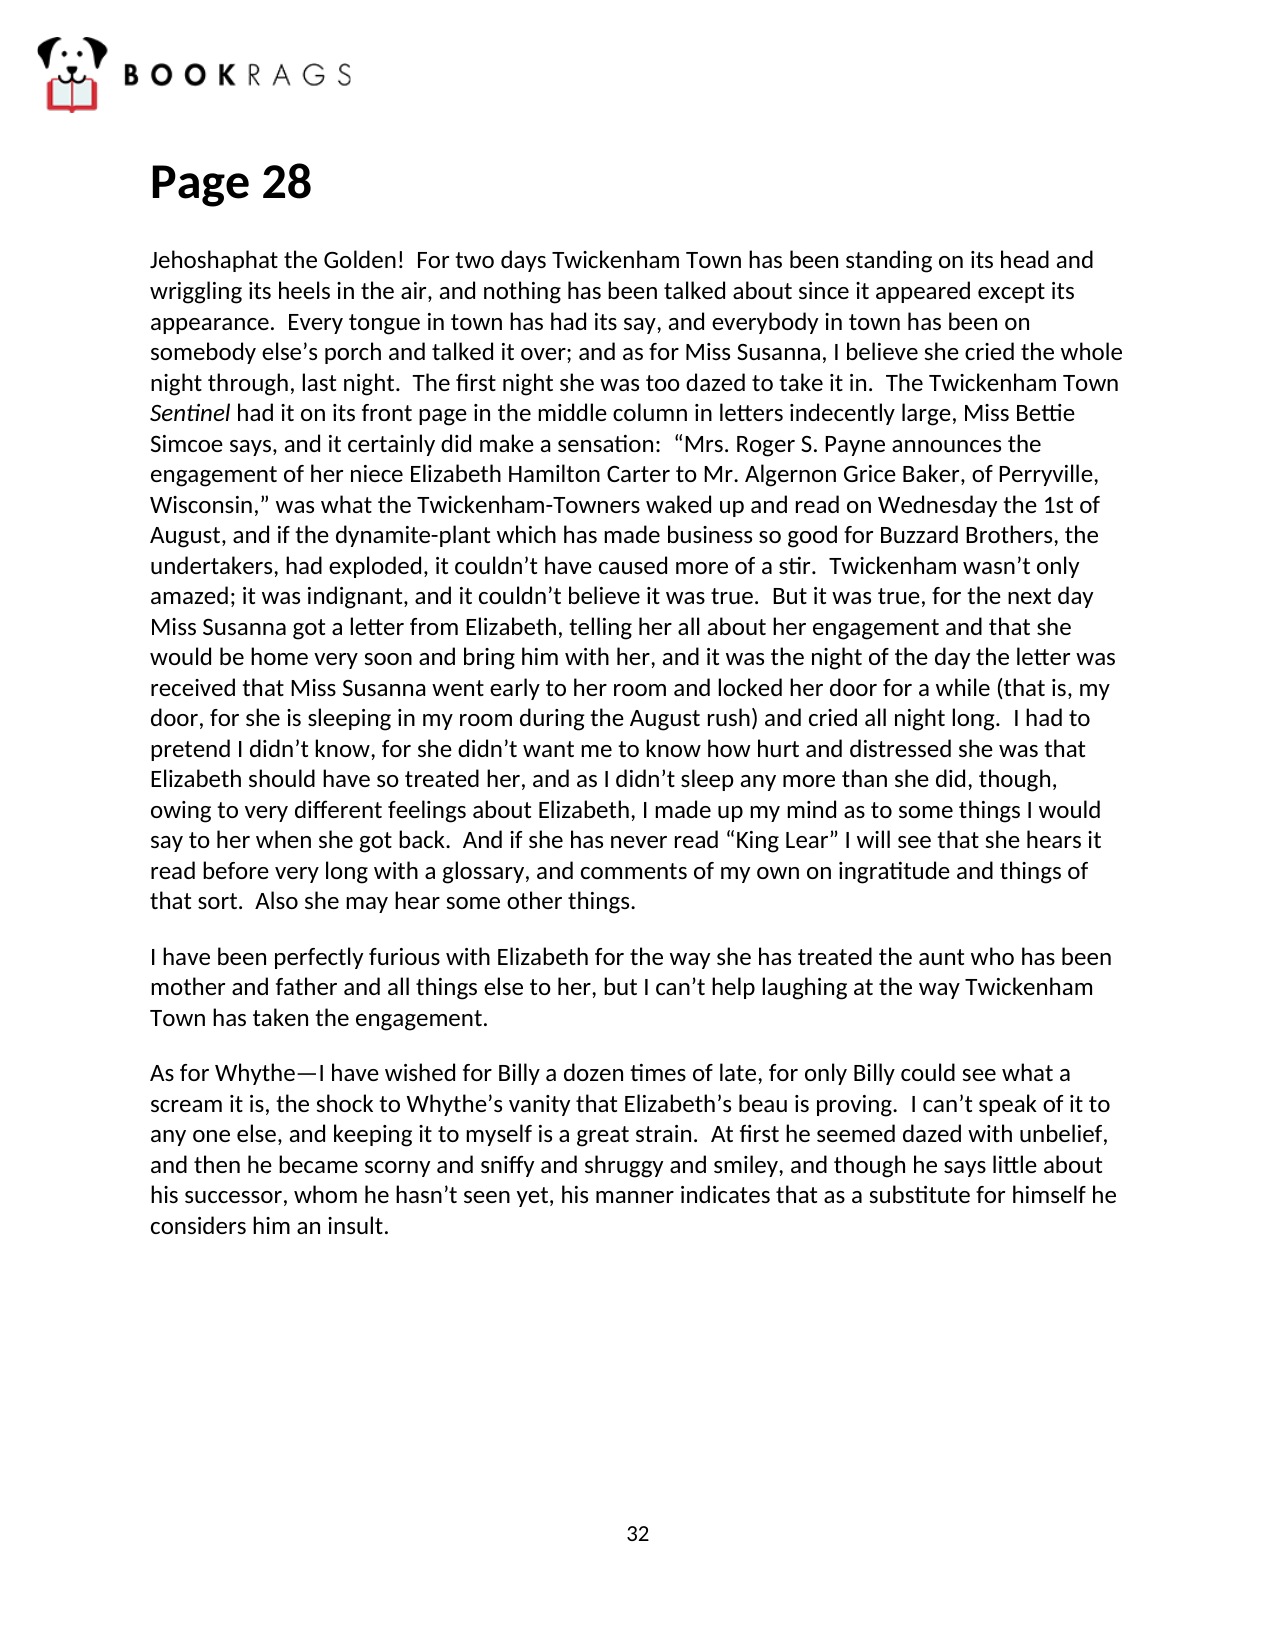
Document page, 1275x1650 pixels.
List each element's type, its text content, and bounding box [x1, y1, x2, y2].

text I have been perfectly furious with Elizabeth for the way she has treated the aunt who has been mother and father and all things else to her, but I can’t help laughing at the way Twickenham Town has taken the engagement. [150, 941, 1125, 1033]
text Page 28 [150, 150, 1125, 211]
picture [37, 37, 351, 113]
text Jehoshaphat the Golden! For two days Twickenham Town has been standing on its head and wriggling its heels in the air, and nothing has been talked about since it appeared except its appearance. Every tongue in town has had its say, and everybody in town has been on somebody else’s porch and talked it over; and as for Miss Susanna, I believe she cried the whole night through, last night. The first night she was too dazed to take it in. The Twickenham Town Sentinel had it on its front page in the middle column in letters indecently large, Miss Bettie Simcoe says, and it certainly did make a sensation: “Mrs. Roger S. Payne announces the engagement of her niece Elizabeth Hamilton Carter to Mr. Algernon Grice Baker, of Perryville, Wisconsin,” was what the Twickenham-Towners waked up and read on Wednesday the 1st of August, and if the dynamite-plant which has made business so good for Buzzard Brothers, the undertakers, had exploded, it couldn’t have caused more of a stir. Twickenham wasn’t only amazed; it was indignant, and it couldn’t believe it was true. But it was true, for the next day Miss Susanna got a letter from Elizabeth, telling her all about her engagement and that she would be home very soon and bring him with her, and it was the night of the day the letter was received that Miss Susanna went early to her room and locked her door for a while (that is, my door, for she is sleeping in my room during the August rush) and cried all night long. I had to pretend I didn’t know, for she didn’t want me to know how hurt and distressed she was that Elizabeth should have so treated her, and as I didn’t sleep any more than she did, though, owing to very different feelings about Elizabeth, I made up my mind as to some things I would say to her when she got back. And if she has never read “King Lear” I will see that she hears it read before very long with a glossary, and comments of my own on ingratitude and things of that sort. Also she may hear some other things. [150, 244, 1125, 916]
text As for Whythe—­I have wished for Billy a dozen times of late, for only Billy could see what a scream it is, the shock to Whythe’s vanity that Elizabeth’s beau is proving. I can’t speak of it to any one else, and keeping it to myself is a great strain. At first he seemed dazed with unbelief, and then he became scorny and sniffy and shruggy and smiley, and though he says little about his successor, whom he hasn’t seen yet, his manner indicates that as a substitute for himself he considers him an insult. [150, 1058, 1125, 1241]
